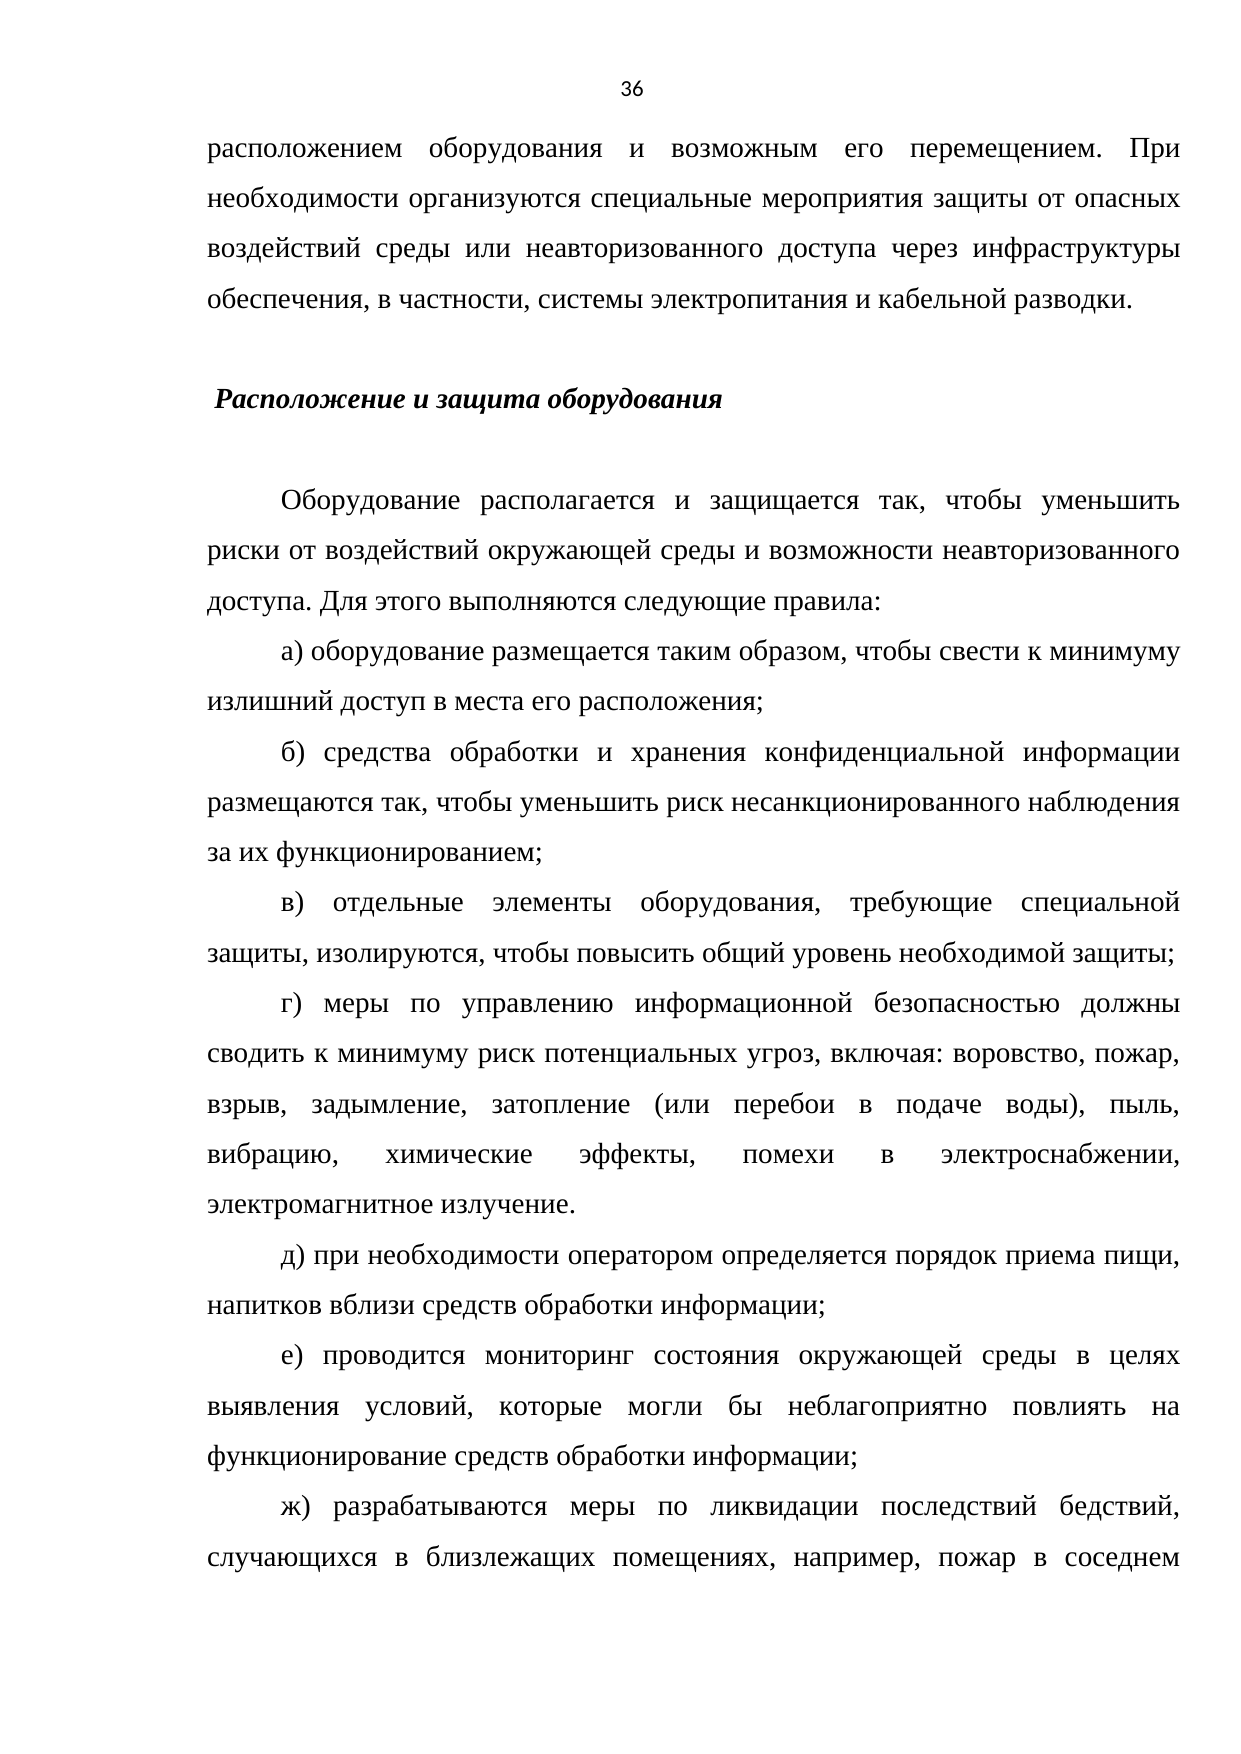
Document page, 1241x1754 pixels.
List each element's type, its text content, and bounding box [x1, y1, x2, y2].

text б) средства обработки и хранения конфиденциальной информации размещаются так, чтобы уменьшить риск несанкционированного наблюдения за их функционированием; [207, 734, 1181, 868]
text д) при необходимости оператором определяется порядок приема пищи, напитков вблизи средств обработки информации; [207, 1237, 1181, 1321]
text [207, 130, 1181, 314]
text а) оборудование размещается таким образом, чтобы свести к минимуму излишний доступ в места его расположения; [207, 633, 1181, 717]
text в) отдельные элементы оборудования, требующие специальной защиты, изолируются, чтобы повысить общий уровень необходимой защиты; [207, 884, 1181, 968]
text Оборудование располагается и защищается так, чтобы уменьшить риски от воздействий окружающей среды и возможности неавторизованного доступа. Для этого выполняются следующие правила: [207, 482, 1181, 616]
text г) меры по управлению информационной безопасностью должны сводить к минимуму риск потенциальных угроз, включая: воровство, пожар, взрыв, задымление, затопление (или перебои в подаче воды), пыль, вибрацию, химические эффекты, помехи в электроснабжении, электромагнитное излучение. [207, 985, 1181, 1220]
subtitle Расположение и защита оборудования [207, 381, 1181, 415]
text е) проводится мониторинг состояния окружающей среды в целях выявления условий, которые могли бы неблагоприятно повлиять на функционирование средств обработки информации; [207, 1337, 1181, 1472]
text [207, 1488, 1181, 1572]
